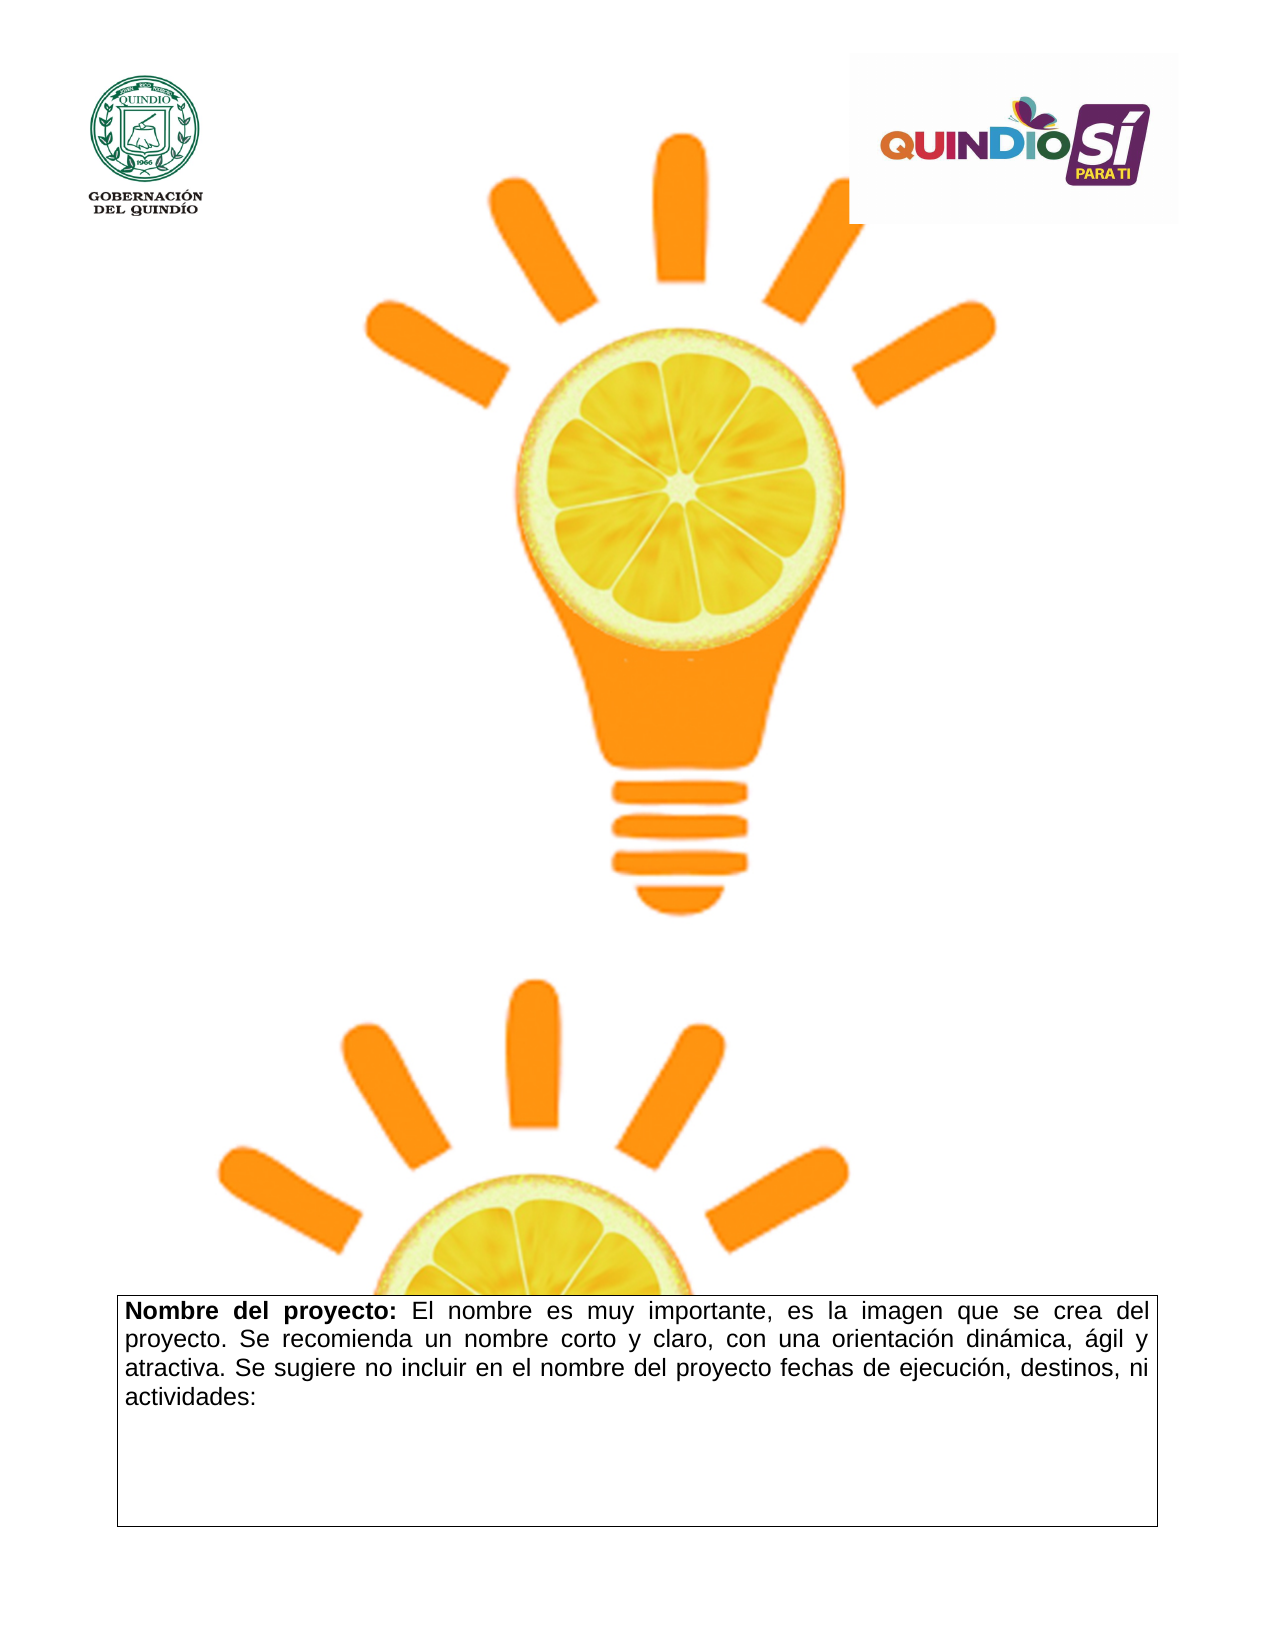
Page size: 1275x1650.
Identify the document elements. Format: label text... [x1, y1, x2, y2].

picture [80, 72, 204, 216]
picture [118, 53, 1179, 1295]
table_cell Nombre del proyecto: El nombre es muy importante, es la imagen que se crea del proyecto. Se recomienda un nombre corto y claro, con una orientación dinámica, ágil y atractiva. Se sugiere no incluir en el nombre del proyecto fechas de ejecución, destinos, ni actividades: [118, 1296, 1157, 1526]
